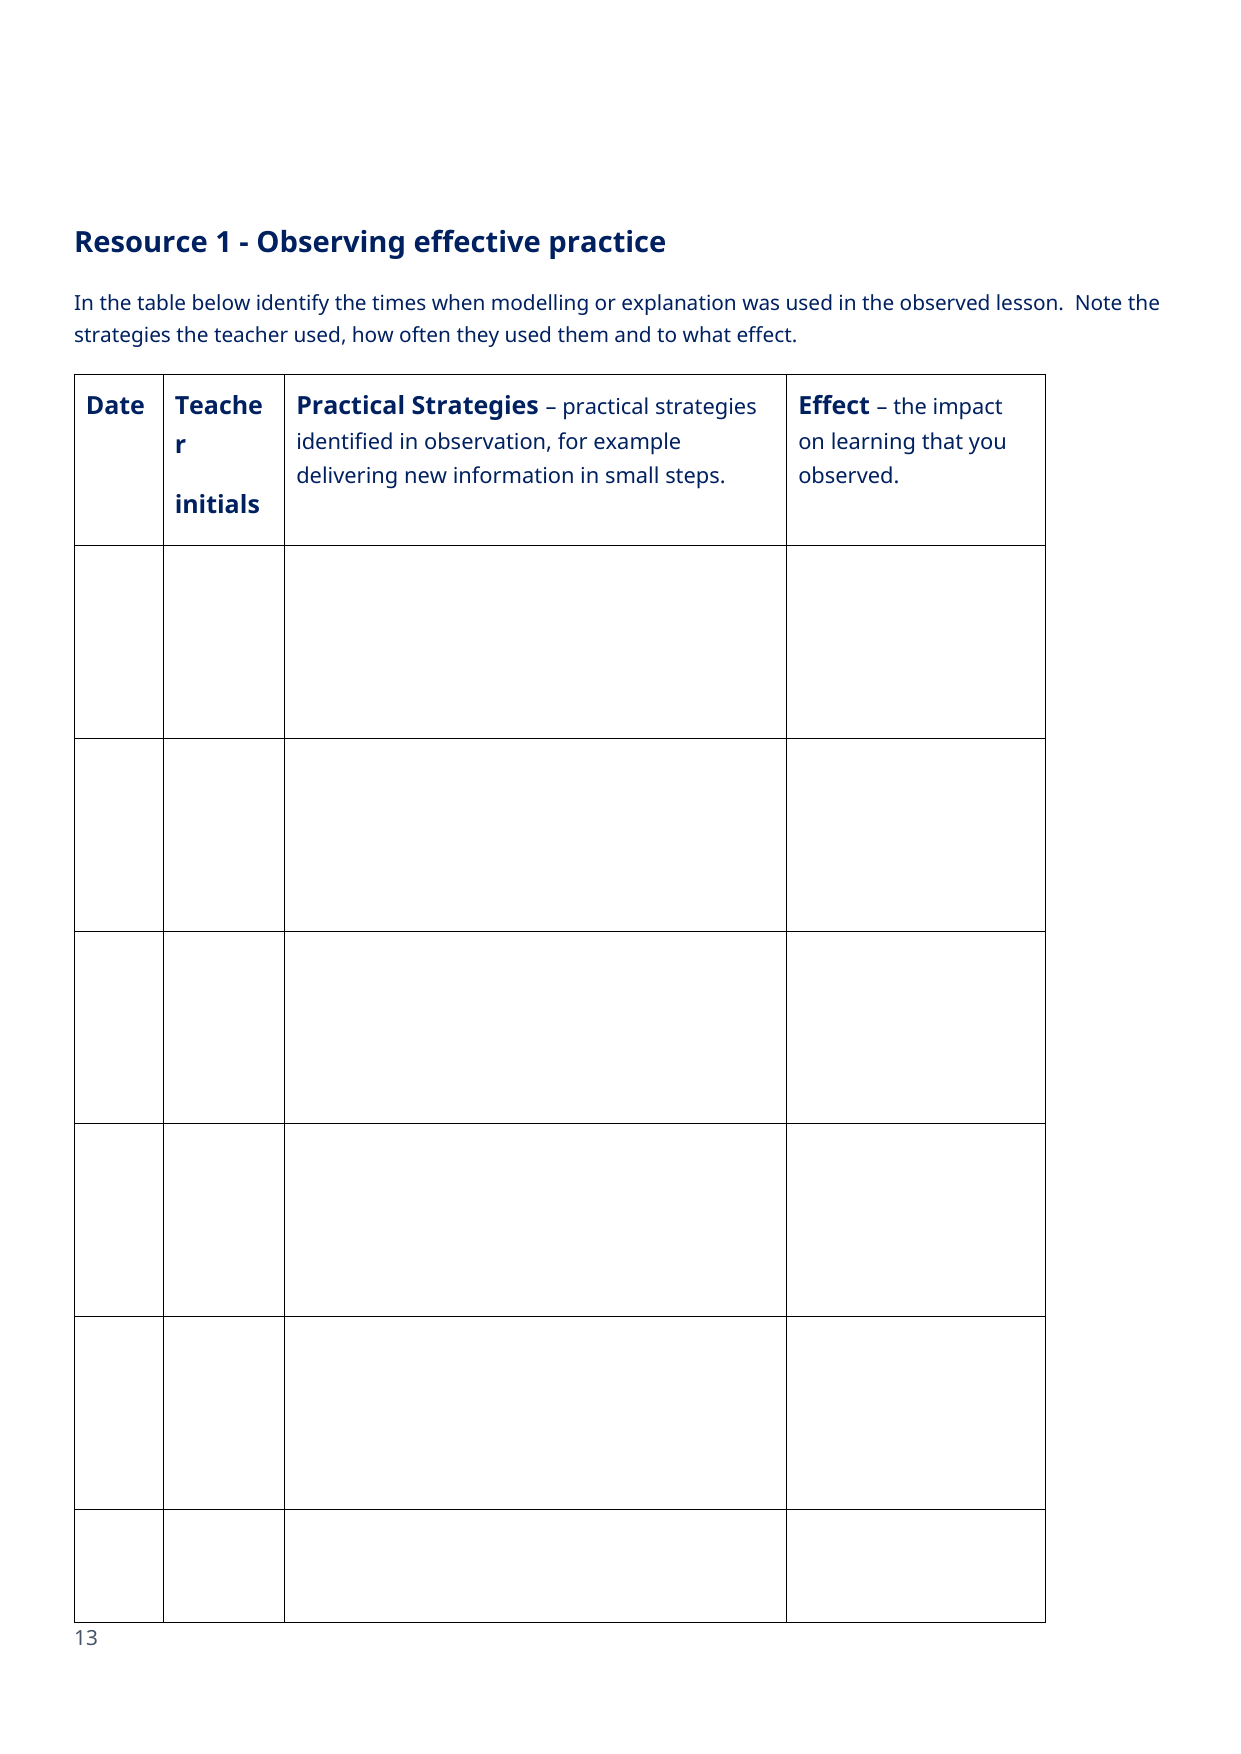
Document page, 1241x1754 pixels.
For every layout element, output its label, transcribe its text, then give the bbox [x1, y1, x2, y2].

table_cell [75, 546, 163, 738]
table_cell [787, 1317, 1045, 1509]
table_header Practical Strategies – practical strategies identified in observation, for example delivering new information in small steps. [285, 375, 786, 545]
table_cell [75, 932, 163, 1123]
table_cell [285, 932, 786, 1123]
table_cell [787, 932, 1045, 1123]
table_cell [75, 1124, 163, 1316]
table_header Teacher initials [164, 375, 284, 545]
table_cell [285, 1317, 786, 1509]
table_header Effect – the impact on learning that you observed. [787, 375, 1045, 545]
table_cell [787, 1510, 1045, 1622]
text Resource 1 - Observing effective practice [74, 222, 1166, 261]
table_cell [787, 739, 1045, 931]
table_cell [285, 1510, 786, 1622]
table_cell [164, 1317, 284, 1509]
table_cell [285, 546, 786, 738]
table_cell [285, 1124, 786, 1316]
table_cell [75, 1317, 163, 1509]
text In the table below identify the times when modelling or explanation was used in the observed lesson. Note the strategies the teacher used, how often they used them and to what effect. [74, 288, 1166, 349]
table_cell [787, 1124, 1045, 1316]
table_cell [75, 1510, 163, 1622]
table_cell [285, 739, 786, 931]
table_cell [164, 739, 284, 931]
table_cell [164, 1510, 284, 1622]
table_cell [787, 546, 1045, 738]
table_header Date [75, 375, 163, 545]
table_cell [75, 739, 163, 931]
table_cell [164, 932, 284, 1123]
table_cell [164, 546, 284, 738]
table_cell [164, 1124, 284, 1316]
